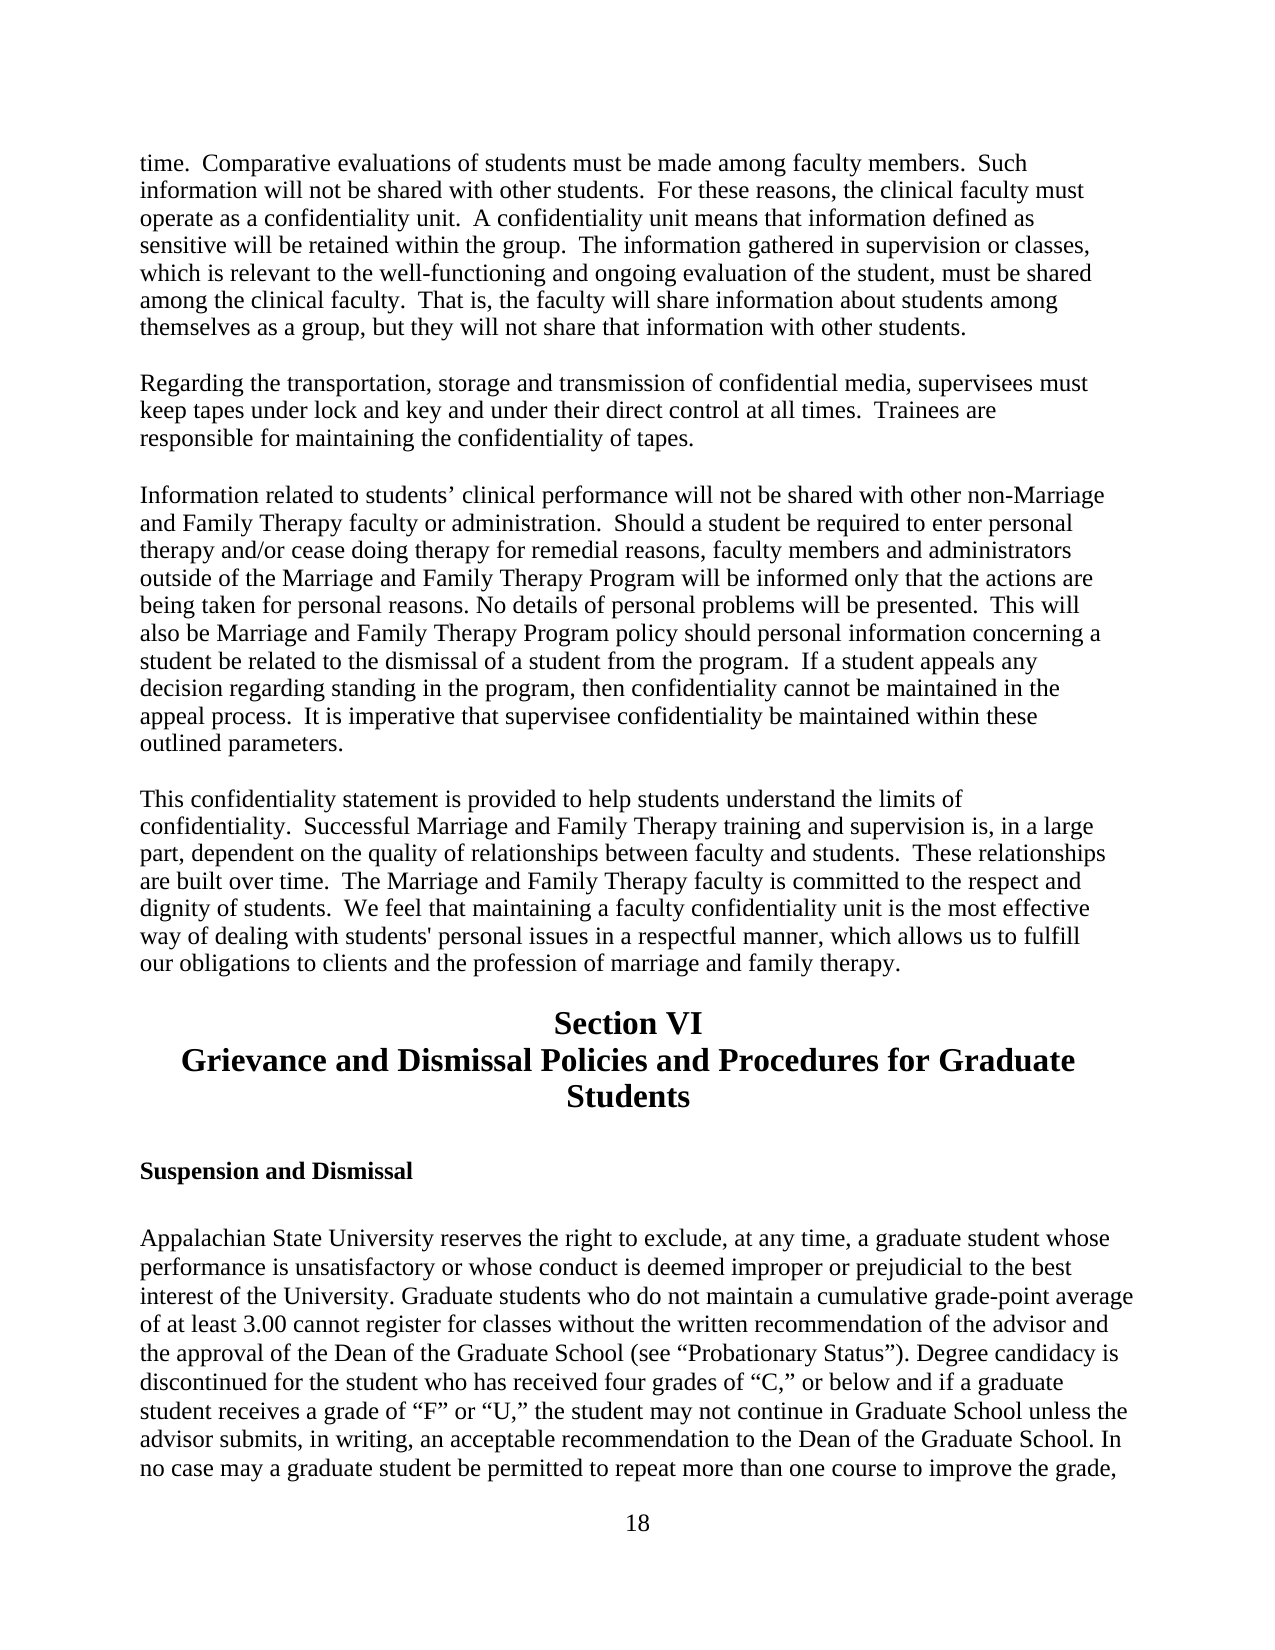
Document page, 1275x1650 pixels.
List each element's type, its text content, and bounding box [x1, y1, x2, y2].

text Information related to students’ clinical performance will not be shared with other non-Marriage and Family Therapy faculty or administration. Should a student be required to enter personal therapy and/or cease doing therapy for remedial reasons, faculty members and administrators outside of the Marriage and Family Therapy Program will be informed only that the actions are being taken for personal reasons. No details of personal problems will be presented. This will also be Marriage and Family Therapy Program policy should personal information concerning a student be related to the dismissal of a student from the program. If a student appeals any decision regarding standing in the program, then confidentiality cannot be maintained in the appeal process. It is imperative that supervisee confidentiality be maintained within these outlined parameters. [139, 481, 1117, 757]
text Grievance and Dismissal Policies and Procedures for Graduate Students [139, 1042, 1117, 1115]
subtitle Suspension and Dismissal [139, 1156, 1135, 1185]
text time. Comparative evaluations of students must be made among faculty members. Such information will not be shared with other students. For these reasons, the clinical faculty must operate as a confidentiality unit. A confidentiality unit means that information defined as sensitive will be retained within the group. The information gathered in supervision or classes, which is relevant to the well-functioning and ongoing evaluation of the student, must be shared among the clinical faculty. That is, the faculty will share information about students among themselves as a group, but they will not share that information with other students. [139, 149, 1104, 341]
text This confidentiality statement is provided to help students understand the limits of confidentiality. Successful Marriage and Family Therapy training and supervision is, in a large part, dependent on the quality of relationships between faculty and students. These relationships are built over time. The Marriage and Family Therapy faculty is committed to the respect and dignity of students. We feel that maintaining a faculty confidentiality unit is the most effective way of dealing with students' personal issues in a respectful manner, which allows us to fulfill our obligations to clients and the profession of marriage and family therapy. [139, 785, 1117, 977]
subtitle Appalachian State University reserves the right to exclude, at any time, a graduate student whose performance is unsatisfactory or whose conduct is deemed improper or prejudicial to the best interest of the University. Graduate students who do not maintain a cumulative grade-point average of at least 3.00 cannot register for classes without the written recommendation of the advisor and the approval of the Dean of the Graduate School (see “Probationary Status”). Degree candidacy is discontinued for the student who has received four grades of “C,” or below and if a graduate student receives a grade of “F” or “U,” the student may not continue in Graduate School unless the advisor submits, in writing, an acceptable recommendation to the Dean of the Graduate School. In no case may a graduate student be permitted to repeat more than one course to improve the grade, [139, 1223, 1135, 1482]
text Regarding the transportation, storage and transmission of confidential media, supervisees must keep tapes under lock and key and under their direct control at all times. Trainees are responsible for maintaining the confidentiality of tapes. [139, 369, 1114, 452]
text Section VI [139, 1006, 1117, 1042]
